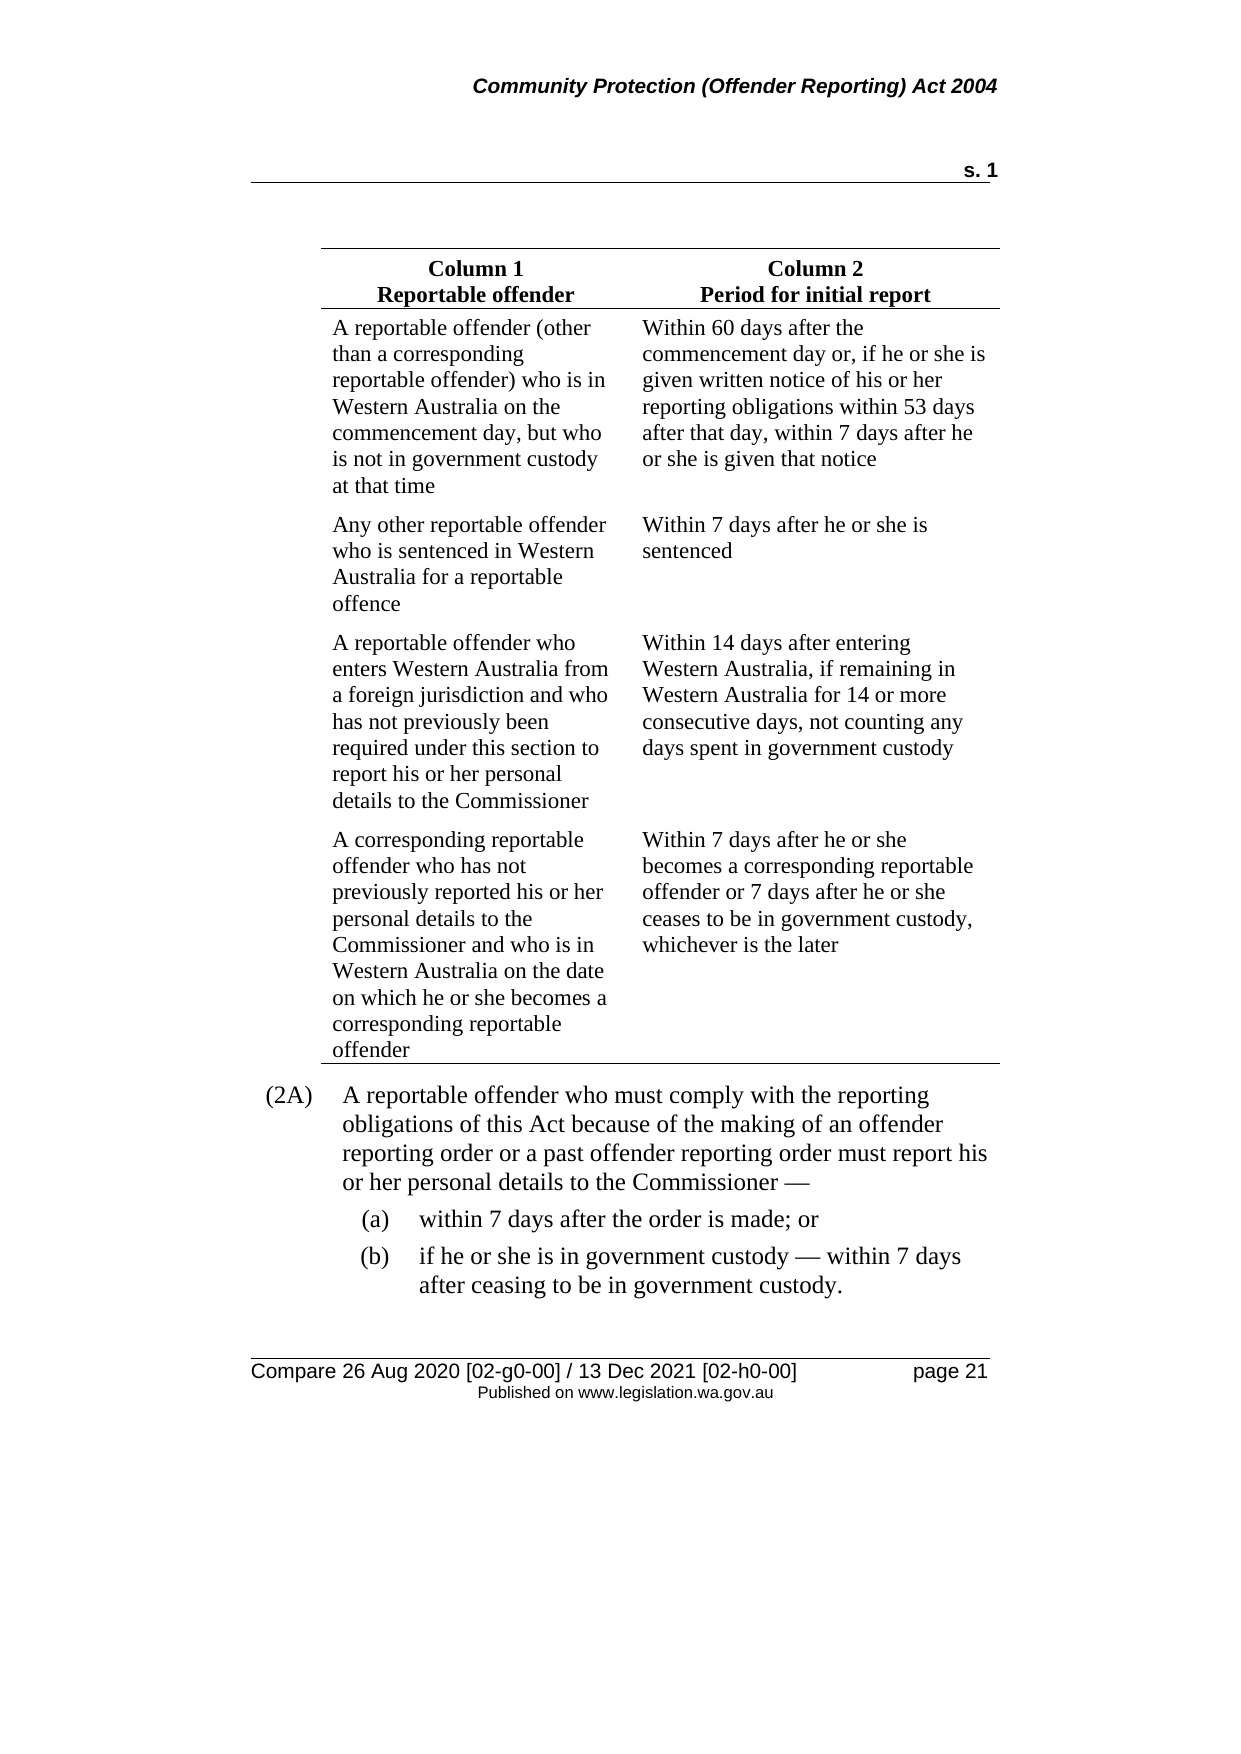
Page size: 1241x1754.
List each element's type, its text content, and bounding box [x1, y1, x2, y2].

table_cell Within 7 days after he or she is sentenced [631, 498, 1000, 616]
table_header Column 2 Period for initial report [631, 249, 1000, 307]
table_cell Any other reportable offender who is sentenced in Western Australia for a reportable offence [321, 498, 631, 616]
text (b) if he or she is in government custody — within 7 days after ceasing to be in government custody. [251, 1241, 990, 1298]
text (2A) A reportable offender who must comply with the reporting obligations of this Act because of the making of an offender reporting order or a past offender reporting order must report his or her personal details to the Commissioner — [251, 1081, 990, 1196]
table_cell Within 7 days after he or she becomes a corresponding reportable offender or 7 days after he or she ceases to be in government custody, whichever is the later [631, 813, 1000, 1063]
table_header Column 1 Reportable offender [321, 249, 631, 307]
table_cell A reportable offender (other than a corresponding reportable offender) who is in Western Australia on the commencement day, but who is not in government custody at that time [321, 309, 631, 498]
text (a) within 7 days after the order is made; or [251, 1204, 990, 1233]
table_cell Within 14 days after entering Western Australia, if remaining in Western Australia for 14 or more consecutive days, not counting any days spent in government custody [631, 616, 1000, 813]
table_cell A corresponding reportable offender who has not previously reported his or her personal details to the Commissioner and who is in Western Australia on the date on which he or she becomes a corresponding reportable offender [321, 813, 631, 1063]
table_cell A reportable offender who enters Western Australia from a foreign jurisdiction and who has not previously been required under this section to report his or her personal details to the Commissioner [321, 616, 631, 813]
table_cell Within 60 days after the commencement day or, if he or she is given written notice of his or her reporting obligations within 53 days after that day, within 7 days after he or she is given that notice [631, 309, 1000, 498]
